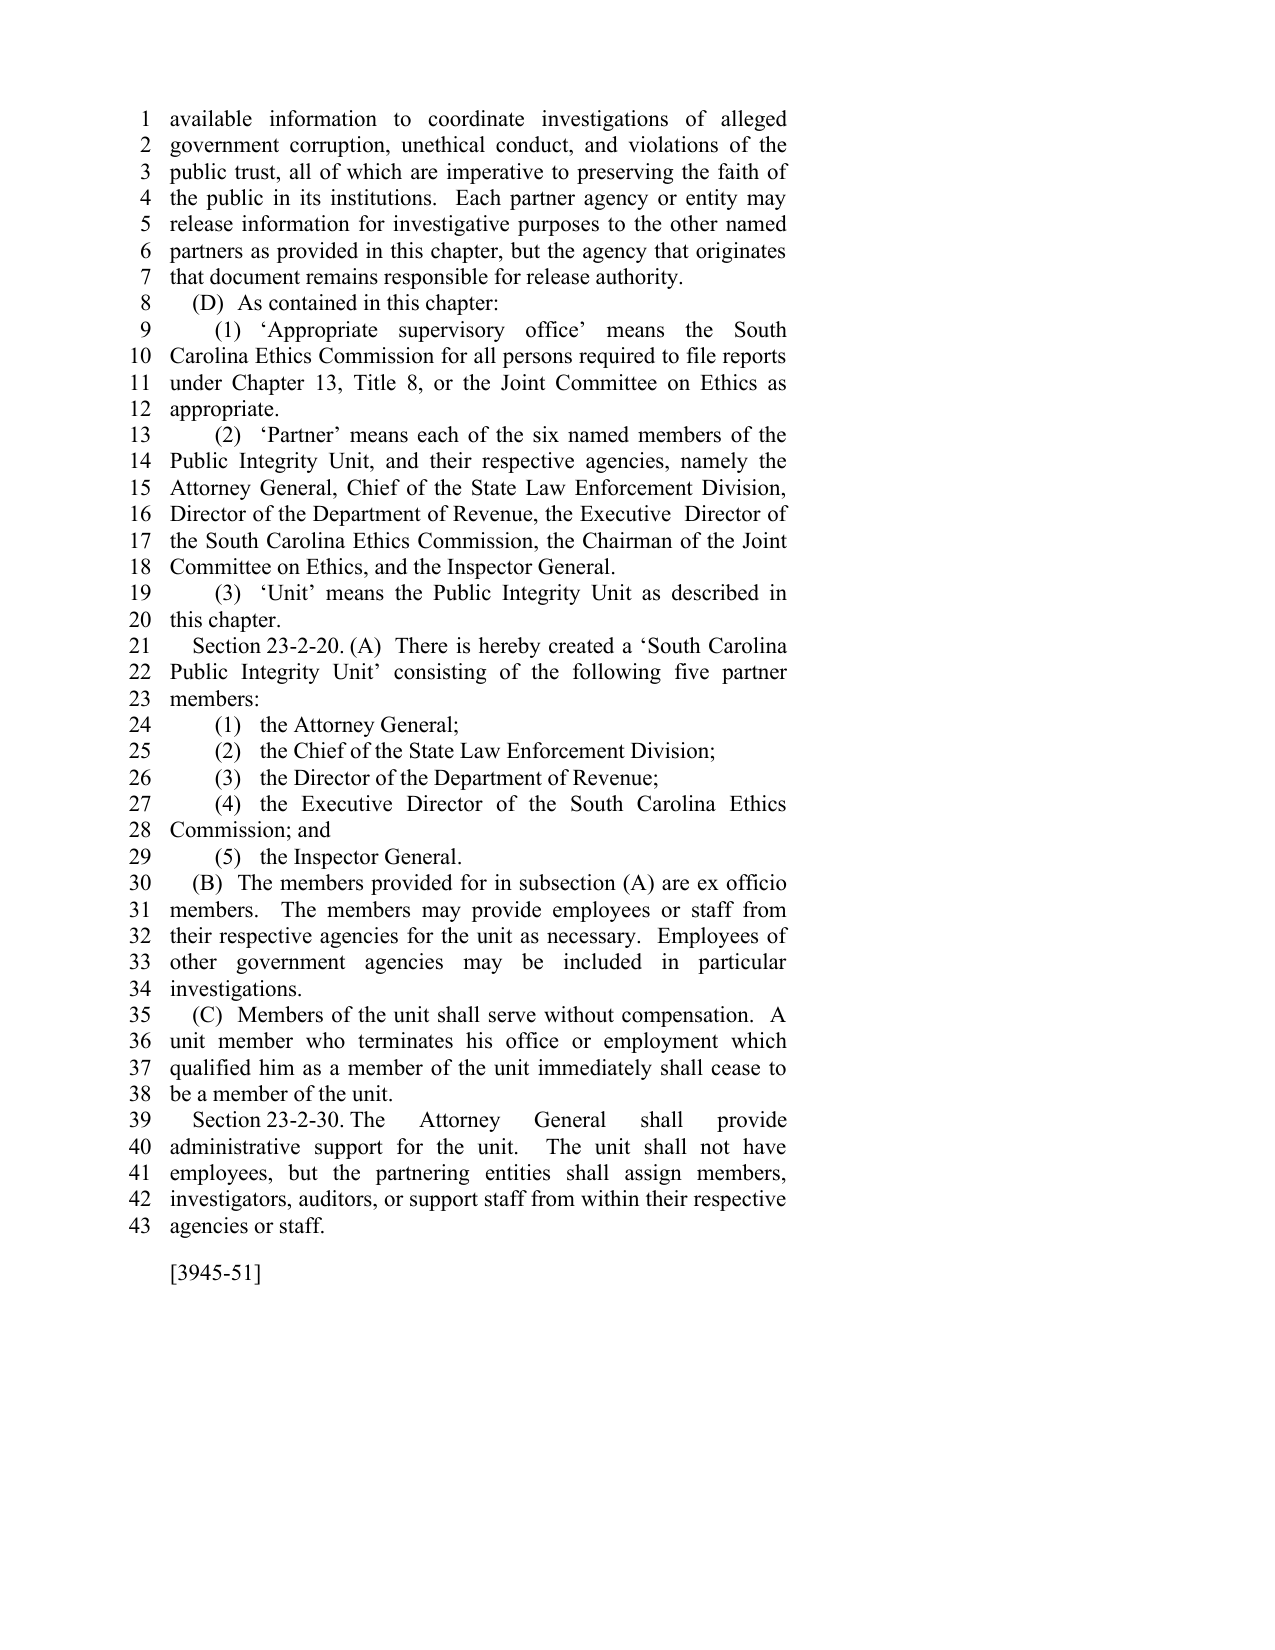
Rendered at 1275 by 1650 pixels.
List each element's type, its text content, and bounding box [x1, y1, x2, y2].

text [169, 105, 787, 289]
text (1) the Attorney General; [169, 711, 787, 737]
text Section 23-2-20. (A) There is hereby created a ‘South Carolina Public Integrity Unit’ consisting of the following five partner members: [169, 632, 787, 711]
text (2) the Chief of the State Law Enforcement Division; [169, 737, 787, 764]
text (B) The members provided for in subsection (A) are ex officio members. The members may provide employees or staff from their respective agencies for the unit as necessary. Employees of other government agencies may be included in particular investigations. [169, 869, 787, 1001]
text (5) the Inspector General. [169, 843, 787, 869]
text Section 23-2-30. The Attorney General shall provide administrative support for the unit. The unit shall not have employees, but the partnering entities shall assign members, investigators, auditors, or support staff from within their respective agencies or staff. [169, 1106, 787, 1238]
text (1) ‘Appropriate supervisory office’ means the South Carolina Ethics Commission for all persons required to file reports under Chapter 13, Title 8, or the Joint Committee on Ethics as appropriate. [169, 316, 787, 421]
text (3) ‘Unit’ means the Public Integrity Unit as described in this chapter. [169, 579, 787, 632]
text (4) the Executive Director of the South Carolina Ethics Commission; and [169, 790, 787, 843]
text (C) Members of the unit shall serve without compensation. A unit member who terminates his office or employment which qualified him as a member of the unit immediately shall cease to be a member of the unit. [169, 1001, 787, 1106]
text (3) the Director of the Department of Revenue; [169, 764, 787, 790]
text (2) ‘Partner’ means each of the six named members of the Public Integrity Unit, and their respective agencies, namely the Attorney General, Chief of the State Law Enforcement Division, Director of the Department of Revenue, the Executive Director of the South Carolina Ethics Commission, the Chairman of the Joint Committee on Ethics, and the Inspector General. [169, 421, 787, 579]
text (D) As contained in this chapter: [169, 289, 787, 316]
